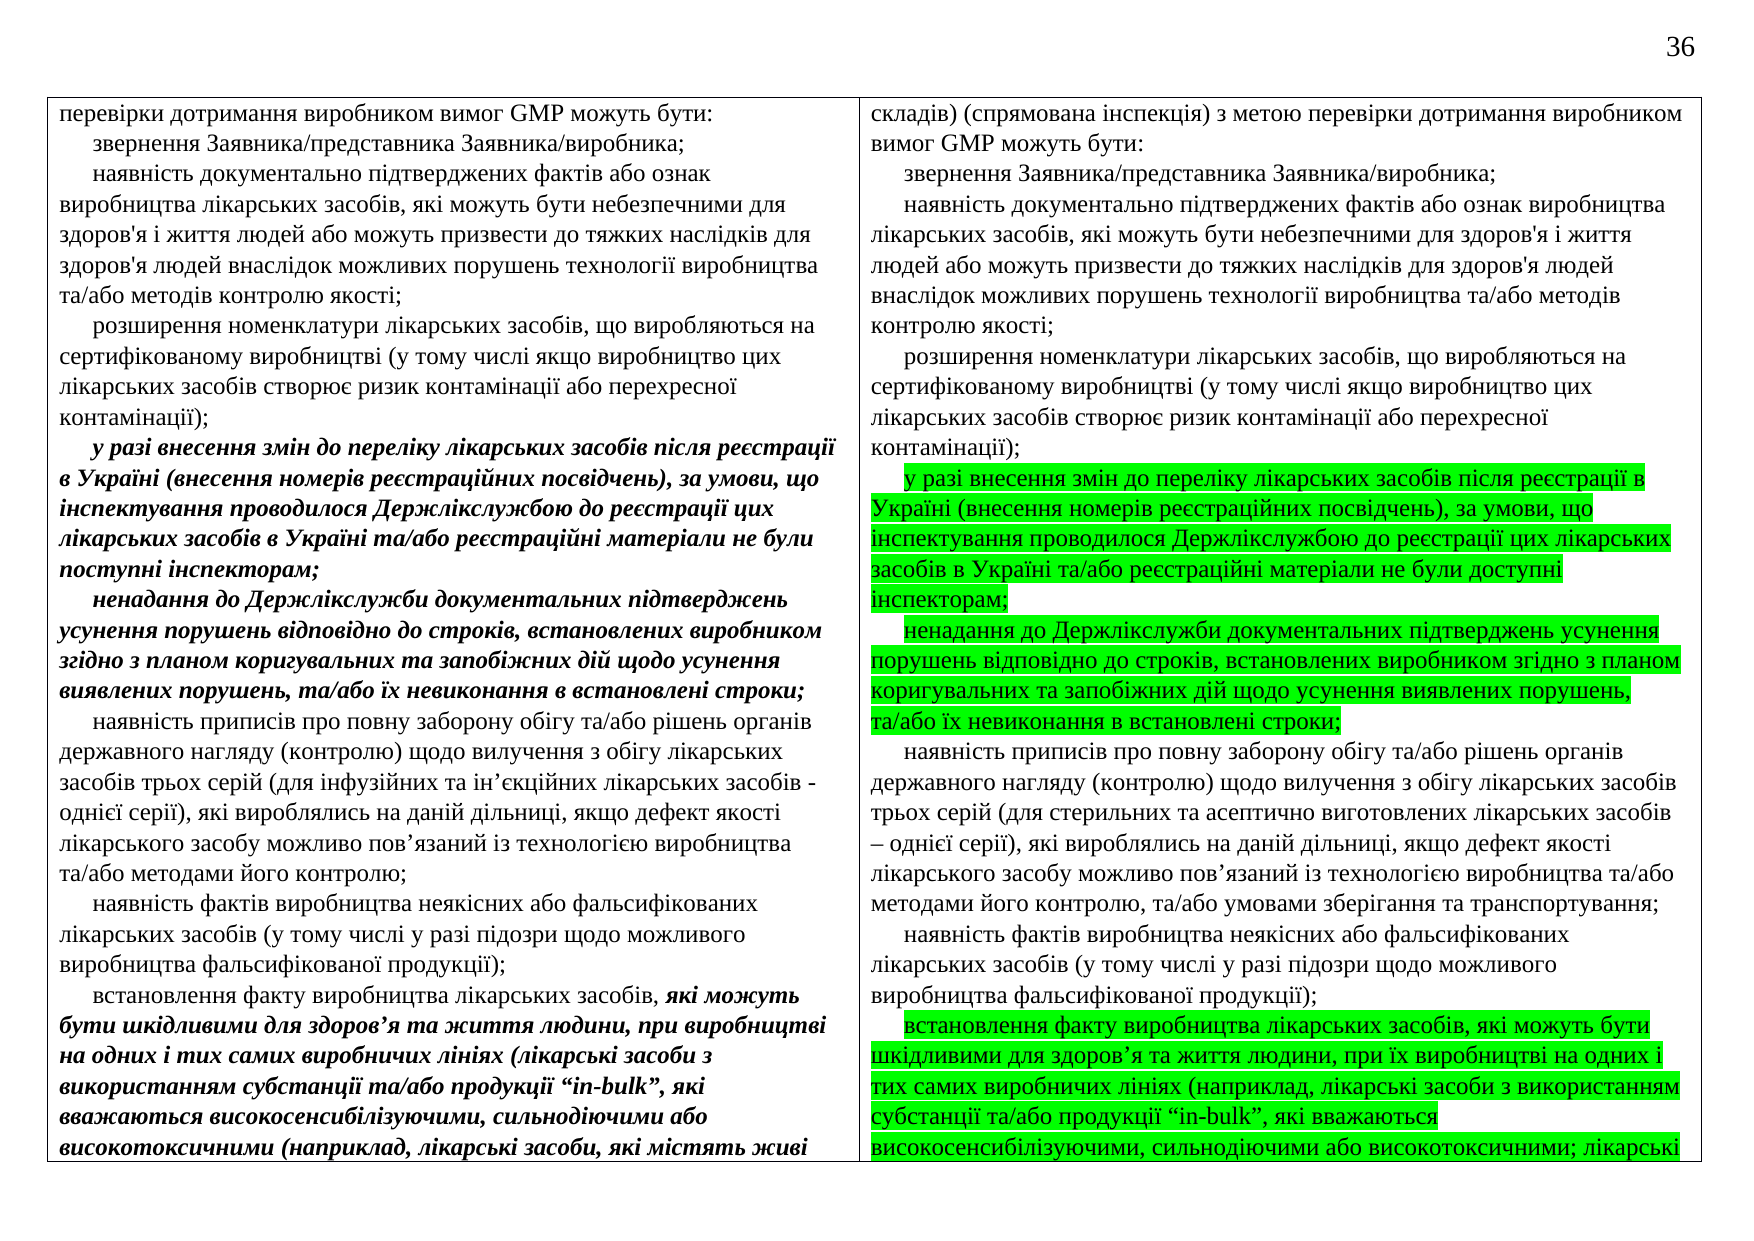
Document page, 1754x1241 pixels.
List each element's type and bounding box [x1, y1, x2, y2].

table_cell [860, 98, 1701, 1161]
table_cell [48, 98, 859, 1161]
